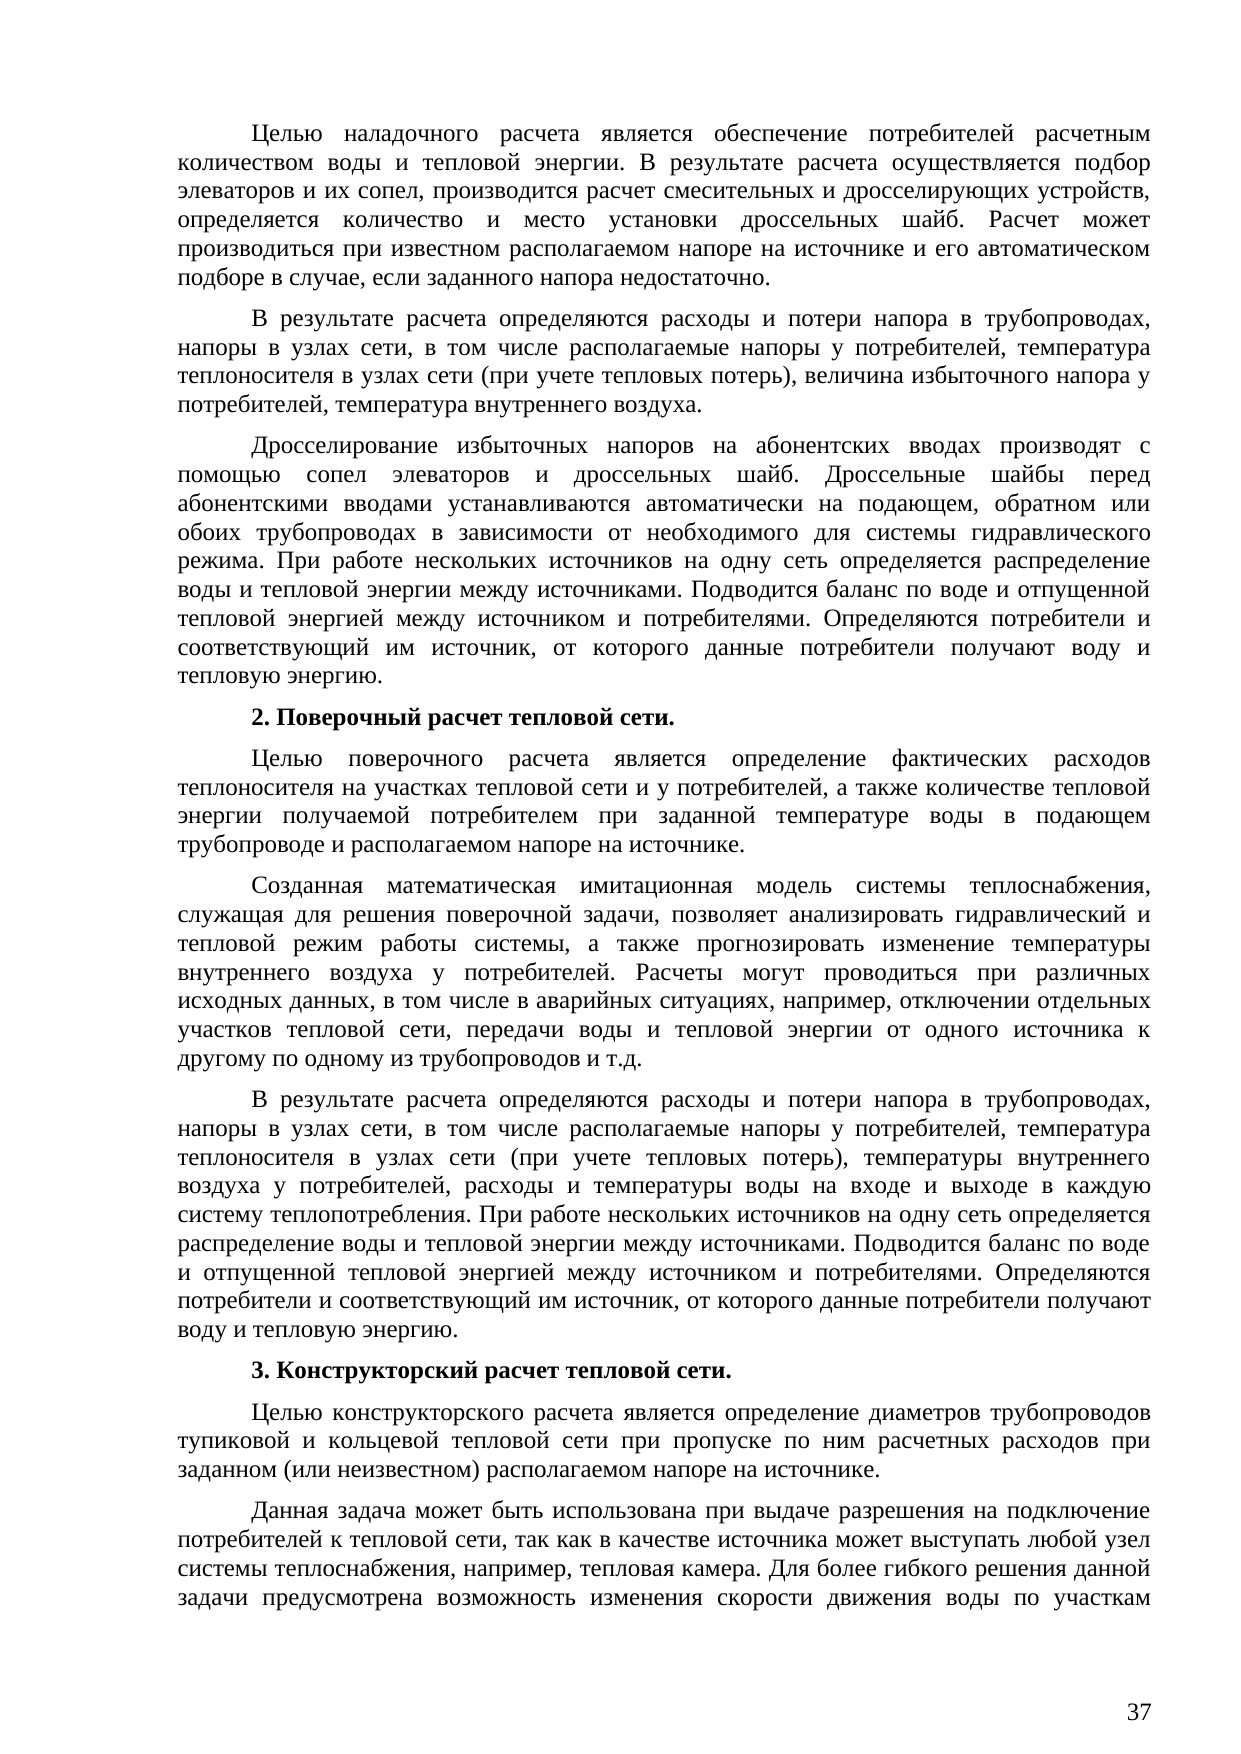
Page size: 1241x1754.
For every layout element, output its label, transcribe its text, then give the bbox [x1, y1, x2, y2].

text 2. Поверочный расчет тепловой сети. [177, 702, 1152, 731]
text В результате расчета определяются расходы и потери напора в трубопроводах, напоры в узлах сети, в том числе располагаемые напоры у потребителей, температура теплоносителя в узлах сети (при учете тепловых потерь), величина избыточного напора у потребителей, температура внутреннего воздуха. [177, 303, 1152, 418]
text Дросселирование избыточных напоров на абонентских вводах производят с помощью сопел элеваторов и дроссельных шайб. Дроссельные шайбы перед абонентскими вводами устанавливаются автоматически на подающем, обратном или обоих трубопроводах в зависимости от необходимого для системы гидравлического режима. При работе нескольких источников на одну сеть определяется распределение воды и тепловой энергии между источниками. Подводится баланс по воде и отпущенной тепловой энергией между источником и потребителями. Определяются потребители и соответствующий им источник, от которого данные потребители получают воду и тепловую энергию. [177, 431, 1152, 689]
text Целью конструкторского расчета является определение диаметров трубопроводов тупиковой и кольцевой тепловой сети при пропуске по ним расчетных расходов при заданном (или неизвестном) располагаемом напоре на источнике. [177, 1397, 1152, 1483]
text Целью поверочного расчета является определение фактических расходов теплоносителя на участках тепловой сети и у потребителей, а также количестве тепловой энергии получаемой потребителем при заданной температуре воды в подающем трубопроводе и располагаемом напоре на источнике. [177, 743, 1152, 858]
text 3. Конструкторский расчет тепловой сети. [177, 1356, 1152, 1384]
text В результате расчета определяются расходы и потери напора в трубопроводах, напоры в узлах сети, в том числе располагаемые напоры у потребителей, температура теплоносителя в узлах сети (при учете тепловых потерь), температуры внутреннего воздуха у потребителей, расходы и температуры воды на входе и выходе в каждую систему теплопотребления. При работе нескольких источников на одну сеть определяется распределение воды и тепловой энергии между источниками. Подводится баланс по воде и отпущенной тепловой энергией между источником и потребителями. Определяются потребители и соответствующий им источник, от которого данные потребители получают воду и тепловую энергию. [177, 1084, 1152, 1343]
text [177, 1496, 1152, 1611]
text Созданная математическая имитационная модель системы теплоснабжения, служащая для решения поверочной задачи, позволяет анализировать гидравлический и тепловой режим работы системы, а также прогнозировать изменение температуры внутреннего воздуха у потребителей. Расчеты могут проводиться при различных исходных данных, в том числе в аварийных ситуациях, например, отключении отдельных участков тепловой сети, передачи воды и тепловой энергии от одного источника к другому по одному из трубопроводов и т.д. [177, 871, 1152, 1072]
text Целью наладочного расчета является обеспечение потребителей расчетным количеством воды и тепловой энергии. В результате расчета осуществляется подбор элеваторов и их сопел, производится расчет смесительных и дросселирующих устройств, определяется количество и место установки дроссельных шайб. Расчет может производиться при известном располагаемом напоре на источнике и его автоматическом подборе в случае, если заданного напора недостаточно. [177, 118, 1152, 291]
